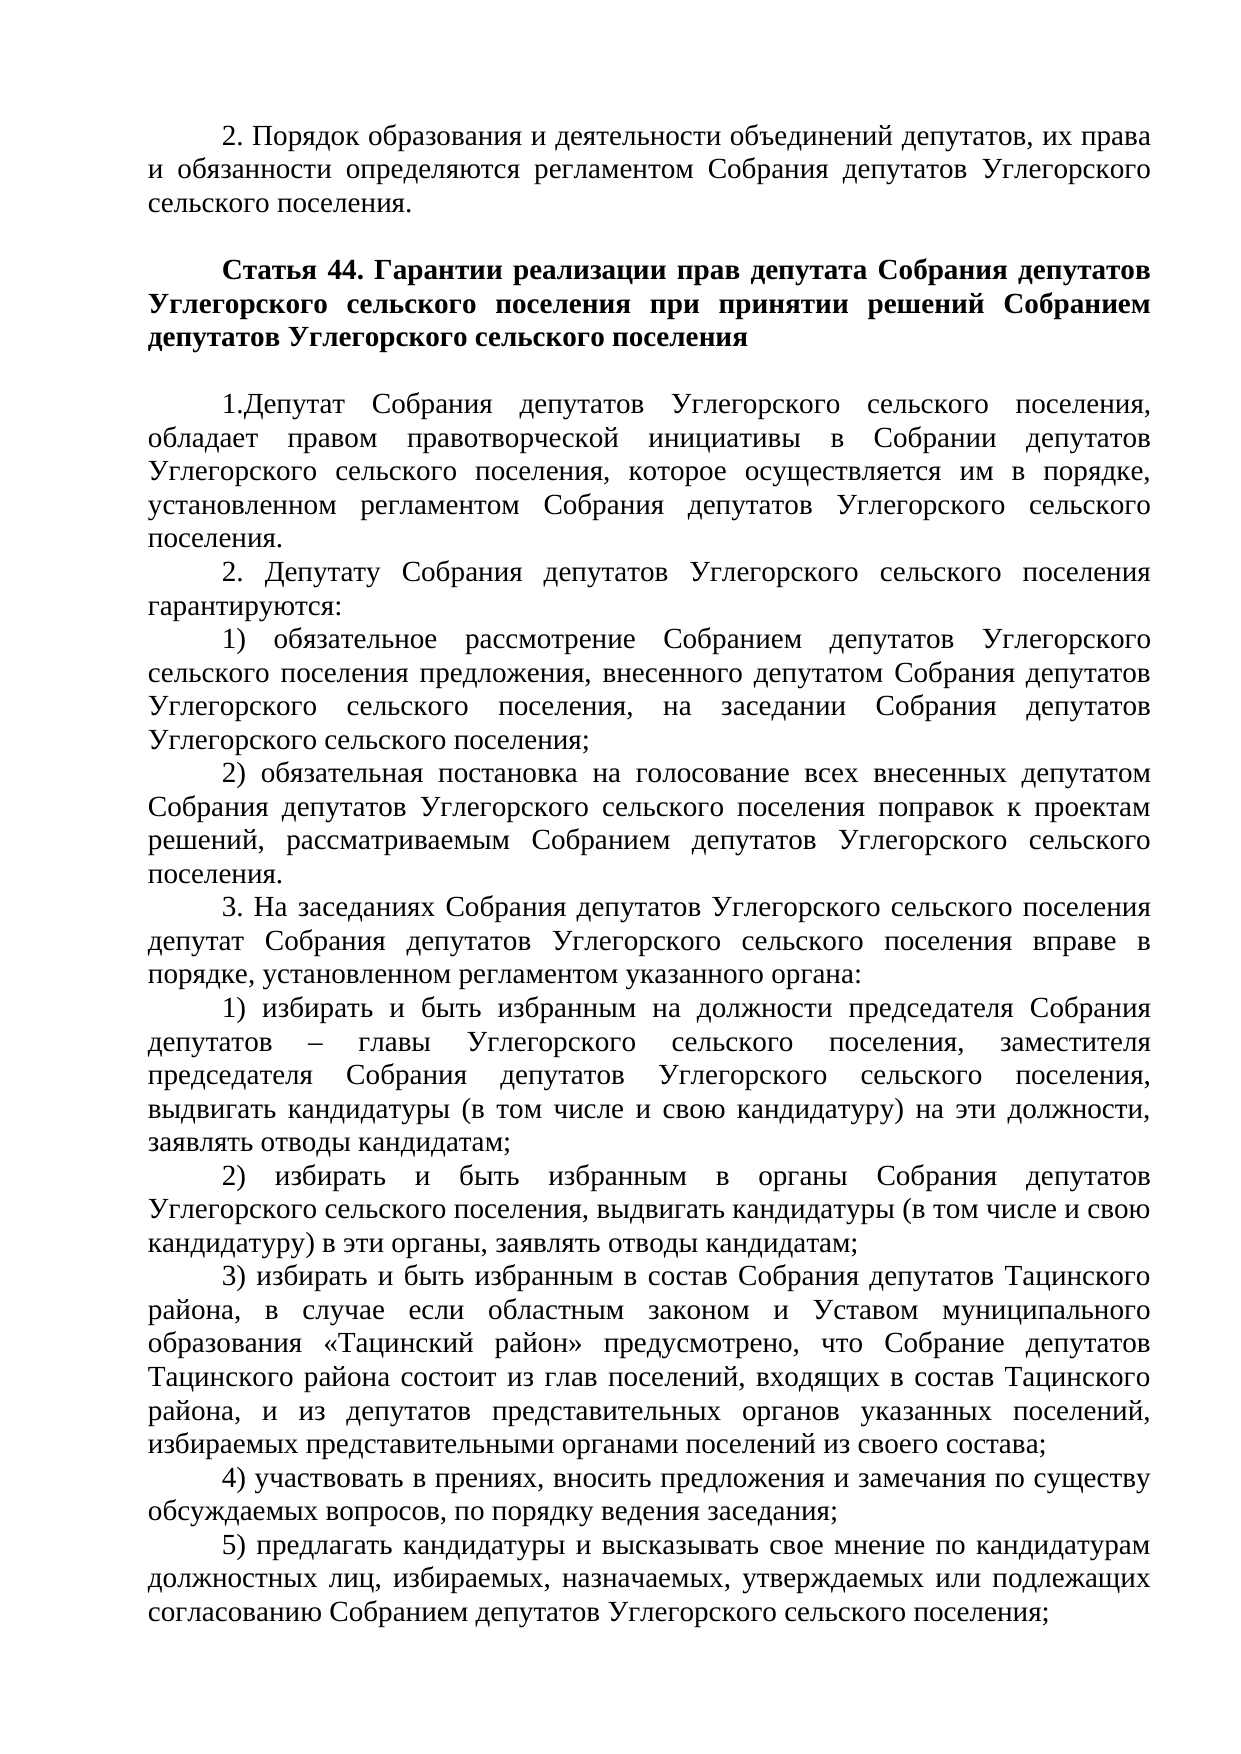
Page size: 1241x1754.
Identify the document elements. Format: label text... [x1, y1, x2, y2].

text 4) участвовать в прениях, вносить предложения и замечания по существу обсуждаемых вопросов, по порядку ведения заседания; [148, 1460, 1152, 1527]
text 1) обязательное рассмотрение Собранием депутатов Углегорского сельского поселения предложения, внесенного депутатом Собрания депутатов Углегорского сельского поселения, на заседании Собрания депутатов Углегорского сельского поселения; [148, 621, 1152, 755]
text 5) предлагать кандидатуры и высказывать свое мнение по кандидатурам должностных лиц, избираемых, назначаемых, утверждаемых или подлежащих согласованию Собранием депутатов Углегорского сельского поселения; [148, 1527, 1152, 1627]
text 2) избирать и быть избранным в органы Собрания депутатов Углегорского сельского поселения, выдвигать кандидатуры (в том числе и свою кандидатуру) в эти органы, заявлять отводы кандидатам; [148, 1158, 1152, 1258]
text 3) избирать и быть избранным в состав Собрания депутатов Тацинского района, в случае если областным законом и Уставом муниципального образования «Тацинский район» предусмотрено, что Собрание депутатов Тацинского района состоит из глав поселений, входящих в состав Тацинского района, и из депутатов представительных органов указанных поселений, избираемых представительными органами поселений из своего состава; [148, 1258, 1152, 1460]
text 2) обязательная постановка на голосование всех внесенных депутатом Собрания депутатов Углегорского сельского поселения поправок к проектам решений, рассматриваемым Собранием депутатов Углегорского сельского поселения. [148, 755, 1152, 889]
text 3. На заседаниях Собрания депутатов Углегорского сельского поселения депутат Собрания депутатов Углегорского сельского поселения вправе в порядке, установленном регламентом указанного органа: [148, 889, 1152, 990]
text 1.Депутат Собрания депутатов Углегорского сельского поселения, обладает правом правотворческой инициативы в Собрании депутатов Углегорского сельского поселения, которое осуществляется им в порядке, установленном регламентом Собрания депутатов Углегорского сельского поселения. [148, 386, 1152, 554]
text 2. Депутату Собрания депутатов Углегорского сельского поселения гарантируются: [148, 554, 1152, 621]
text 2. Порядок образования и деятельности объединений депутатов, их права и обязанности определяются регламентом Собрания депутатов Углегорского сельского поселения. [148, 118, 1152, 219]
text Статья 44. Гарантии реализации прав депутата Собрания депутатов Углегорского сельского поселения при принятии решений Собранием депутатов Углегорского сельского поселения [148, 252, 1152, 353]
text 1) избирать и быть избранным на должности председателя Собрания депутатов – главы Углегорского сельского поселения, заместителя председателя Собрания депутатов Углегорского сельского поселения, выдвигать кандидатуры (в том числе и свою кандидатуру) на эти должности, заявлять отводы кандидатам; [148, 990, 1152, 1158]
